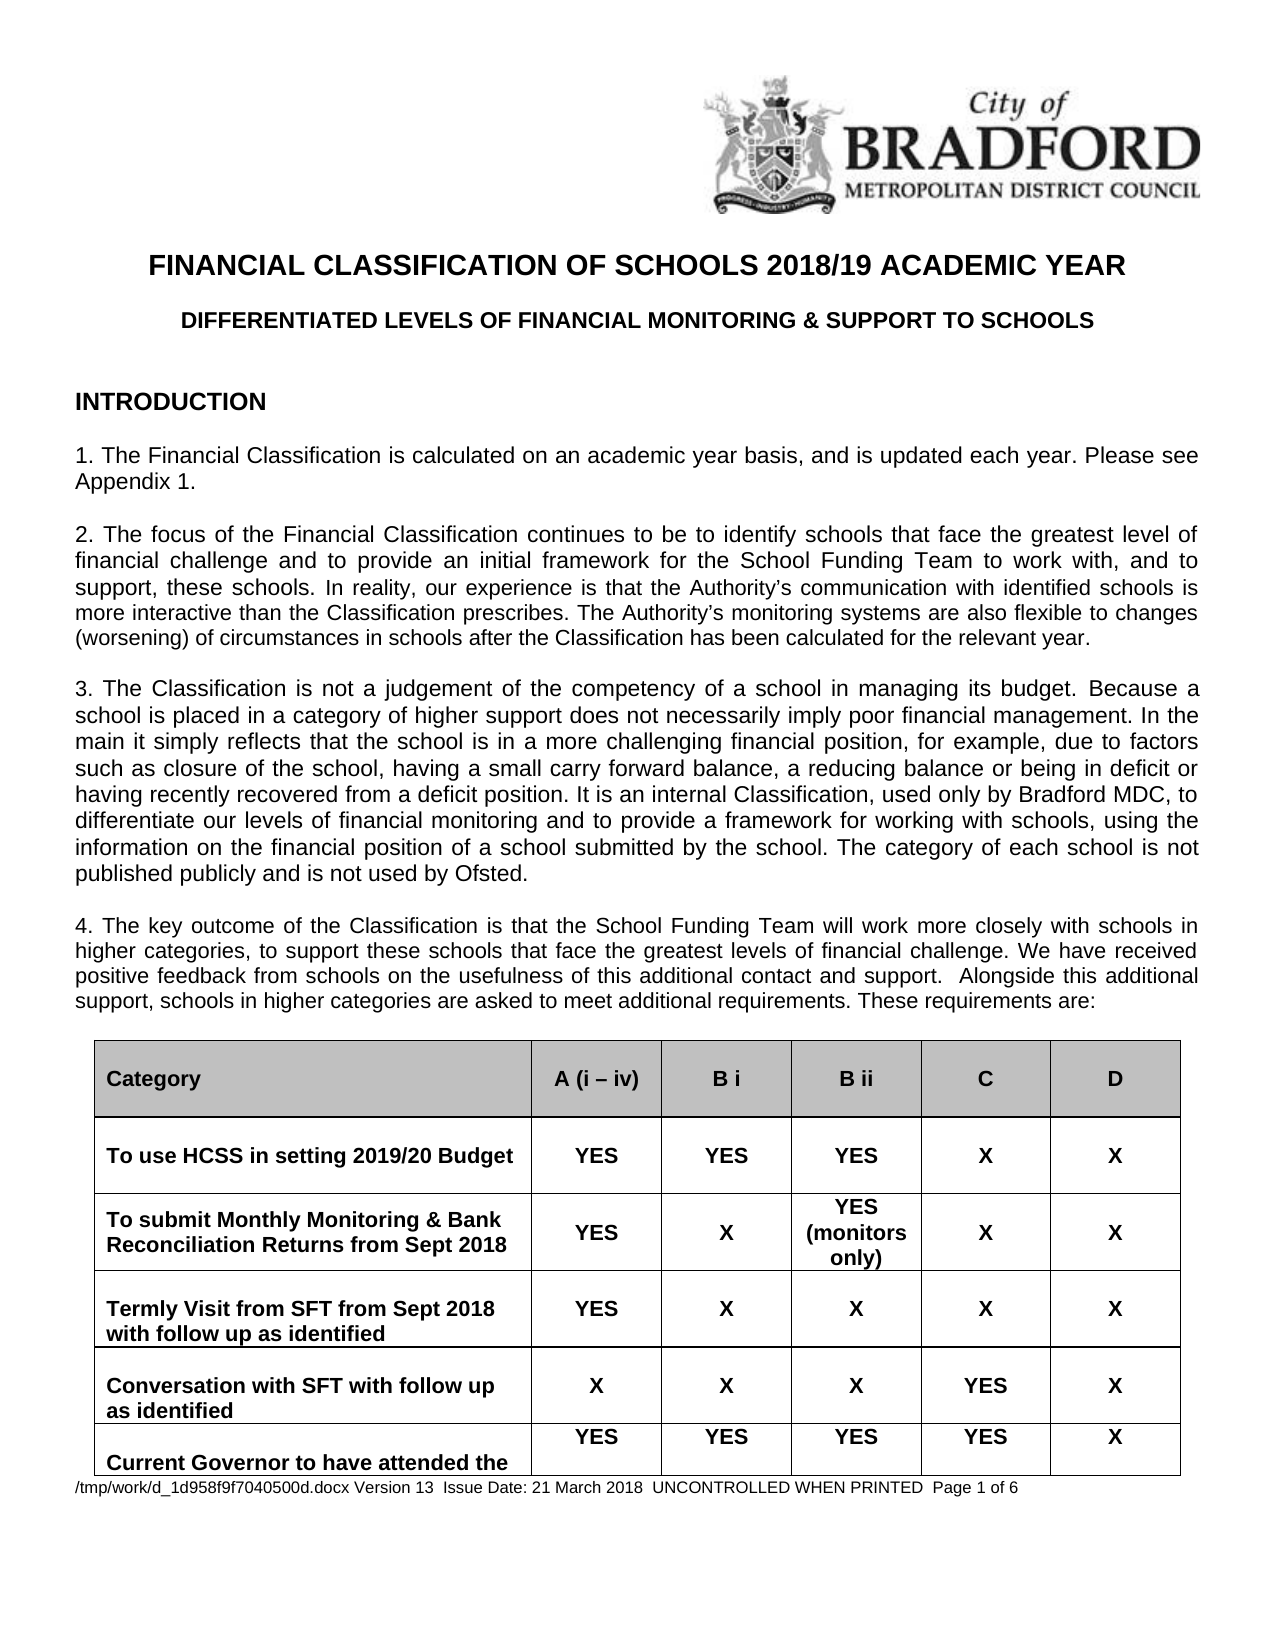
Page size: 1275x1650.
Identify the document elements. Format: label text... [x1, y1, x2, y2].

text 1. The Financial Classification is calculated on an academic year basis, and is updated each year. Please see Appendix 1. [75, 442, 1200, 494]
table_cell YES [792, 1118, 921, 1193]
text INTRODUCTION [75, 387, 1200, 415]
text 3. The Classification is not a judgement of the competency of a school in managing its budget. Because a school is placed in a category of higher support does not necessarily imply poor financial management. In the main it simply reflects that the school is in a more challenging financial position, for example, due to factors such as closure of the school, having a small carry forward balance, a reducing balance or being in deficit or having recently recovered from a deficit position. It is an internal Classification, used only by Bradford , to differentiate our levels of financial monitoring and to provide a framework for working with schools, using the information on the financial position of a school submitted by the school. The category of each school is not published publicly and is not used by Ofsted. [75, 675, 1200, 886]
table_header B ii [792, 1041, 921, 1116]
table_header C [922, 1041, 1050, 1116]
table_header B i [662, 1041, 791, 1116]
table_cell X [792, 1271, 921, 1346]
table_header A (i – iv) [532, 1041, 661, 1116]
table_header Category [95, 1041, 531, 1116]
table_cell Termly Visit from from Sept 2018 with follow up as identified [95, 1271, 531, 1346]
table_cell YES [922, 1348, 1050, 1423]
table_cell YES [792, 1424, 921, 1449]
text FINANCIAL CLASSIFICATION OF SCHOOLS 2018/19 ACADEMIC YEAR [75, 248, 1200, 281]
table_cell X [922, 1271, 1050, 1346]
table_cell X [662, 1348, 791, 1423]
table_cell X [1051, 1194, 1180, 1270]
table_cell YES [532, 1194, 661, 1270]
table_cell Conversation with with follow up as identified [95, 1348, 531, 1423]
text DIFFERENTIATED LEVELS OF FINANCIAL MONITORING & SUPPORT TO SCHOOLS [75, 307, 1200, 334]
table_cell YES [532, 1271, 661, 1346]
table_cell X [1051, 1348, 1180, 1423]
text 4. The key outcome of the Classification is that the School Funding Team will work more closely with schools in higher categories, to support these schools that face the greatest levels of financial challenge. We have received positive feedback from schools on the usefulness of this additional contact and support. Alongside this additional support, schools in higher categories are asked to meet additional requirements. These requirements are: [75, 913, 1200, 1013]
table_cell X [662, 1271, 791, 1346]
picture [703, 75, 1200, 214]
table_cell YES [922, 1424, 1050, 1449]
table_cell YES [662, 1118, 791, 1193]
table_cell X [792, 1348, 921, 1423]
table_cell To submit Monthly Monitoring & Bank Reconciliation Returns from Sept 2018 [95, 1194, 531, 1270]
table_cell X [532, 1348, 661, 1423]
table_cell X [922, 1118, 1050, 1193]
table_cell YES [662, 1424, 791, 1449]
table_cell X [662, 1194, 791, 1270]
table_cell YES [532, 1424, 661, 1449]
table_cell YES [532, 1118, 661, 1193]
table_cell YES (monitors only) [792, 1194, 921, 1270]
table_header D [1051, 1041, 1180, 1116]
table_cell X [1051, 1424, 1180, 1449]
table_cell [95, 1424, 531, 1449]
table_cell X [1051, 1118, 1180, 1193]
text 2. The focus of the Financial Classification continues to be to identify schools that face the greatest level of financial challenge and to provide an initial framework for the School Funding Team to work with, and to support, these schools. In reality, our experience is that the Authority’s communication with identified schools is more interactive than the Classification prescribes. The Authority’s monitoring systems are also flexible to changes (worsening) of circumstances in schools after the Classification has been calculated for the relevant year. [75, 521, 1200, 650]
table_cell X [922, 1194, 1050, 1270]
table_cell To use HCSS in setting 2019/20 Budget [95, 1118, 531, 1193]
table_cell X [1051, 1271, 1180, 1346]
